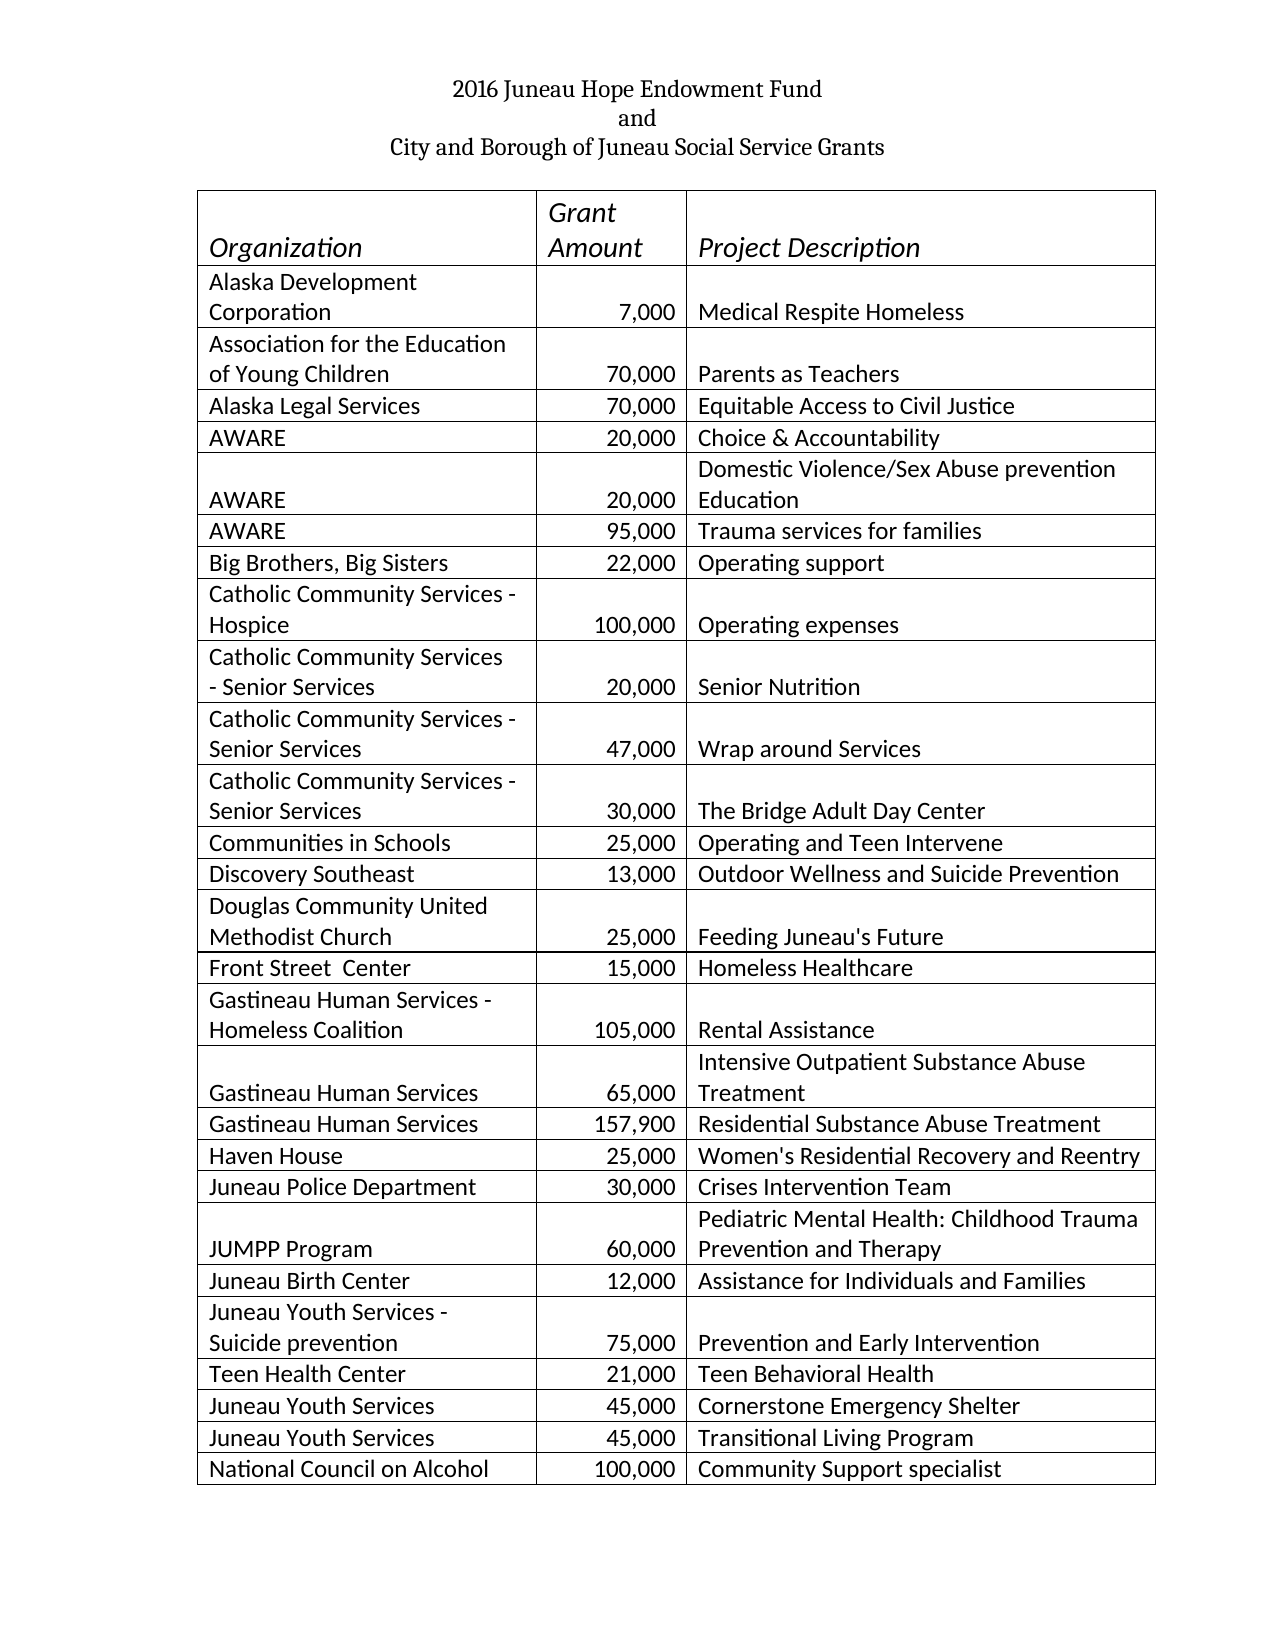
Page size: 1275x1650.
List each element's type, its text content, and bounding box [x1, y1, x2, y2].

table_cell Choice & Accountability [687, 422, 1155, 452]
table_cell Rental Assistance [687, 984, 1155, 1045]
table_cell Medical Respite Homeless [687, 266, 1155, 327]
table_cell Catholic Community Services - Senior Services [198, 641, 536, 702]
table_cell Big Brothers, Big Sisters [198, 547, 536, 577]
table_cell Gastineau Human Services - Homeless Coalition [198, 984, 536, 1045]
table_cell 65,000 [537, 1046, 686, 1107]
table_cell 7,000 [537, 266, 686, 327]
table_cell 47,000 [537, 703, 686, 764]
table_cell Juneau Police Department [198, 1171, 536, 1202]
table_cell 12,000 [537, 1265, 686, 1296]
table_cell Haven House [198, 1140, 536, 1170]
table_cell Operating expenses [687, 579, 1155, 639]
table_cell 22,000 [537, 547, 686, 577]
table_cell Prevention and Early Intervention [687, 1297, 1155, 1358]
table_cell Communities in Schools [198, 827, 536, 857]
table_cell Juneau Birth Center [198, 1265, 536, 1296]
table_cell 60,000 [537, 1203, 686, 1264]
table_cell AWARE [198, 515, 536, 546]
table_header Project Description [687, 191, 1155, 265]
table_cell 20,000 [537, 422, 686, 452]
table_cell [687, 1453, 1155, 1484]
table_cell Catholic Community Services - Senior Services [198, 765, 536, 826]
table_cell Catholic Community Services - Senior Services [198, 703, 536, 764]
table_cell Wrap around Services [687, 703, 1155, 764]
table_cell Juneau Youth Services [198, 1422, 536, 1452]
table_cell Intensive Outpatient Substance Abuse Treatment [687, 1046, 1155, 1107]
table_cell 21,000 [537, 1359, 686, 1389]
table_cell 95,000 [537, 515, 686, 546]
table_cell Teen Health Center [198, 1359, 536, 1389]
table_cell 25,000 [537, 827, 686, 857]
table_cell Operating support [687, 547, 1155, 577]
table_cell Douglas Community United Methodist Church [198, 890, 536, 951]
table_cell 100,000 [537, 579, 686, 639]
table_cell 70,000 [537, 328, 686, 389]
table_cell Domestic Violence/Sex Abuse prevention Education [687, 453, 1155, 514]
table_cell 75,000 [537, 1297, 686, 1358]
table_cell The Bridge Adult Day Center [687, 765, 1155, 826]
table_cell Gastineau Human Services [198, 1046, 536, 1107]
table_cell Equitable Access to Civil Justice [687, 390, 1155, 421]
table_cell Trauma services for families [687, 515, 1155, 546]
table_cell 30,000 [537, 1171, 686, 1202]
table_cell 100,000 [537, 1453, 686, 1484]
table_cell 30,000 [537, 765, 686, 826]
table_cell Teen Behavioral Health [687, 1359, 1155, 1389]
table_cell Homeless Healthcare [687, 953, 1155, 983]
table_cell Outdoor Wellness and Suicide Prevention [687, 859, 1155, 889]
table_cell Assistance for Individuals and Families [687, 1265, 1155, 1296]
table_cell Senior Nutrition [687, 641, 1155, 702]
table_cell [198, 1453, 536, 1484]
table_cell JUMPP Program [198, 1203, 536, 1264]
table_cell Front Street Center [198, 953, 536, 983]
table_cell Feeding Juneau's Future [687, 890, 1155, 951]
table_cell Juneau Youth Services - Suicide prevention [198, 1297, 536, 1358]
table_cell 157,900 [537, 1108, 686, 1139]
table_cell 70,000 [537, 390, 686, 421]
table_cell Operating and Teen Intervene [687, 827, 1155, 857]
table_cell 20,000 [537, 453, 686, 514]
table_cell Cornerstone Emergency Shelter [687, 1390, 1155, 1421]
table_cell Association for the Education of Young Children [198, 328, 536, 389]
table_cell 25,000 [537, 1140, 686, 1170]
table_cell 45,000 [537, 1390, 686, 1421]
table_cell Discovery Southeast [198, 859, 536, 889]
table_cell 13,000 [537, 859, 686, 889]
table_header Grant Amount [537, 191, 686, 265]
table_cell 105,000 [537, 984, 686, 1045]
table_cell Crises Intervention Team [687, 1171, 1155, 1202]
table_cell Alaska Legal Services [198, 390, 536, 421]
table_cell Pediatric Mental Health: Childhood Trauma Prevention and Therapy [687, 1203, 1155, 1264]
table_header Organization [198, 191, 536, 265]
table_cell 45,000 [537, 1422, 686, 1452]
table_cell Juneau Youth Services [198, 1390, 536, 1421]
table_cell 25,000 [537, 890, 686, 951]
table_cell Catholic Community Services - Hospice [198, 579, 536, 639]
table_cell Gastineau Human Services [198, 1108, 536, 1139]
table_cell Parents as Teachers [687, 328, 1155, 389]
table_cell Transitional Living Program [687, 1422, 1155, 1452]
table_cell Alaska Development Corporation [198, 266, 536, 327]
table_cell AWARE [198, 422, 536, 452]
table_cell Residential Substance Abuse Treatment [687, 1108, 1155, 1139]
table_cell 20,000 [537, 641, 686, 702]
table_cell Women's Residential Recovery and Reentry [687, 1140, 1155, 1170]
table_cell AWARE [198, 453, 536, 514]
table_cell 15,000 [537, 953, 686, 983]
